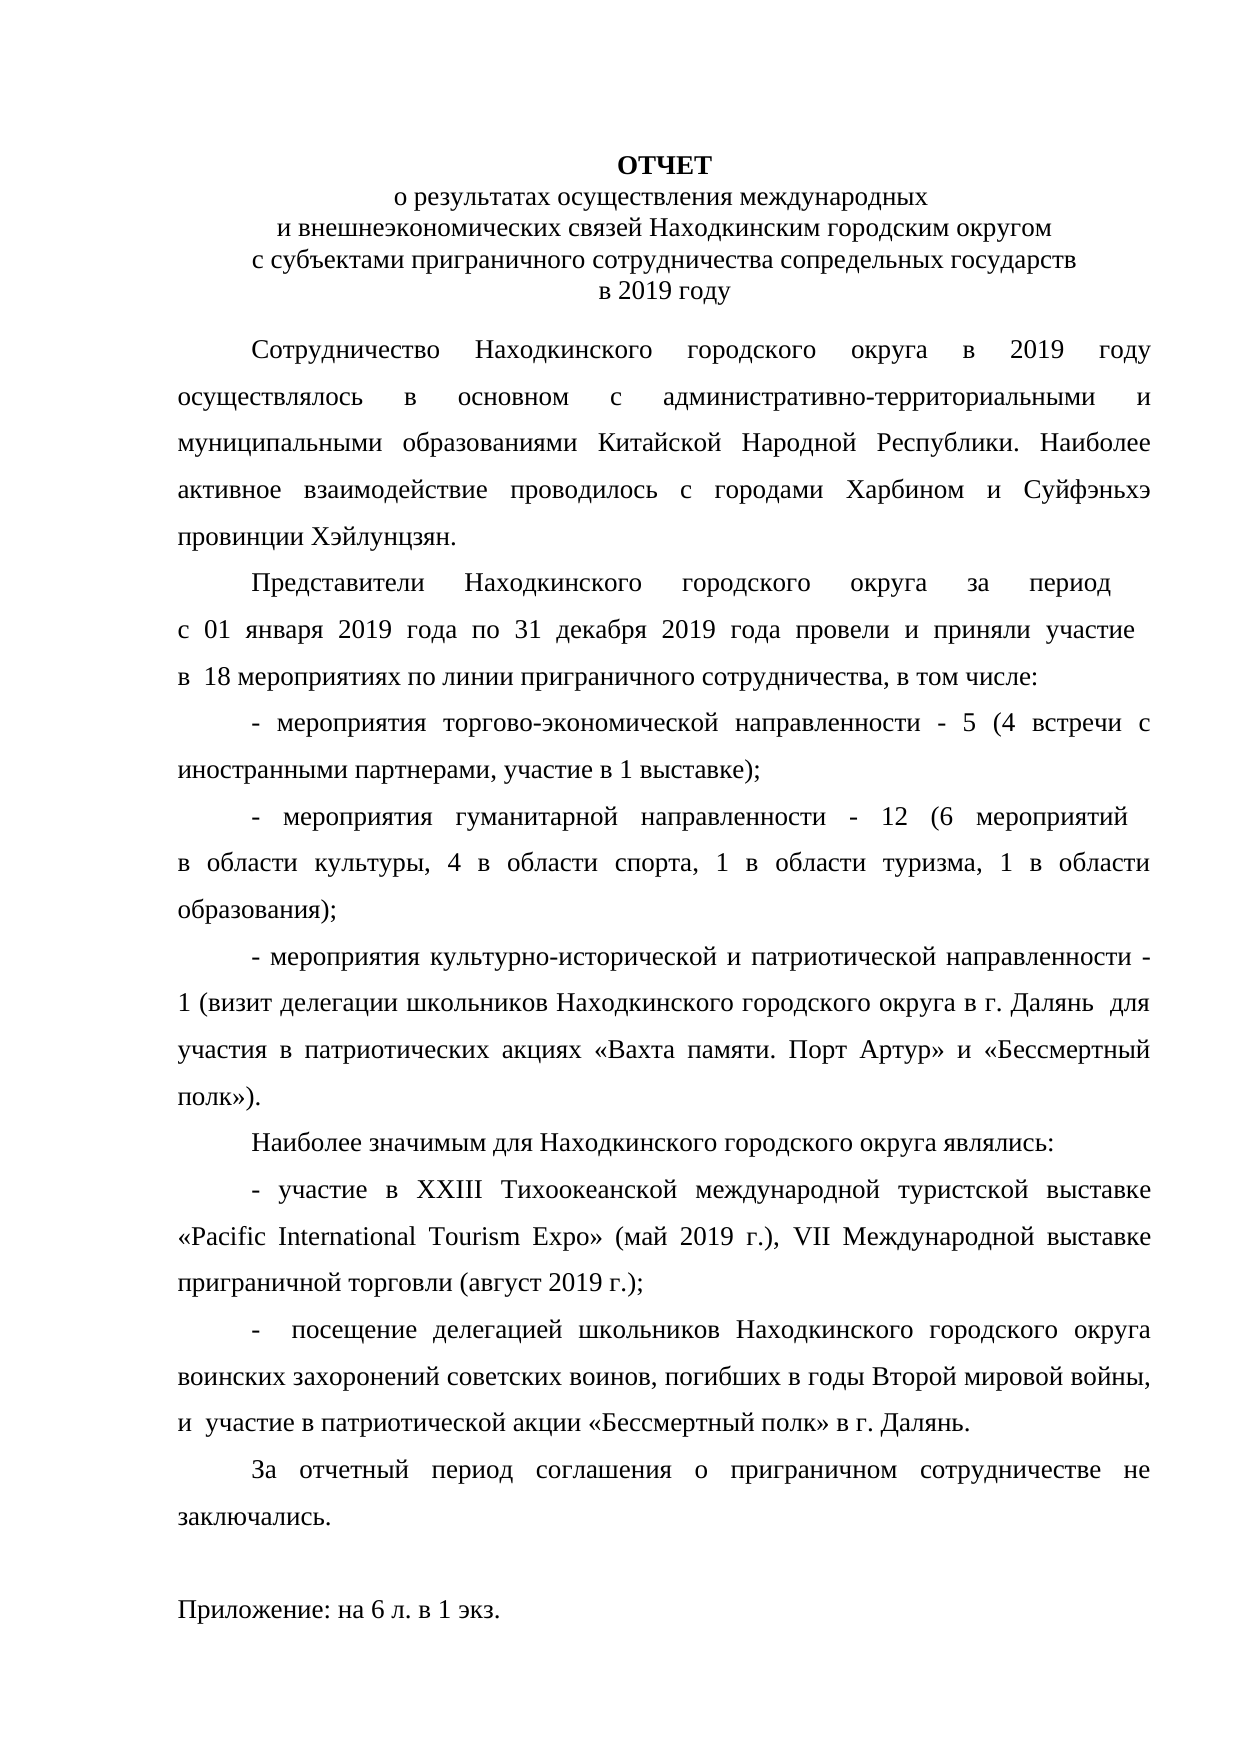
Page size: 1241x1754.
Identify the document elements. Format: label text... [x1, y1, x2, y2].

text Сотрудничество Находкинского городского округа в 2019 году осуществлялось в основном с административно-территориальными и муниципальными образованиями Китайской Народной Республики. Наиболее активное взаимодействие проводилось с городами Харбином и Суйфэньхэ провинции Хэйлунцзян. [177, 333, 1152, 551]
text ОТЧЕТ [177, 149, 1152, 180]
text За отчетный период соглашения о приграничном сотрудничестве не заключались. [177, 1453, 1152, 1531]
text Представители Находкинского городского округа за период с 01 января 2019 года по 31 декабря 2019 года провели и приняли участие в 18 мероприятиях по линии приграничного сотрудничества, в том числе: [177, 566, 1152, 691]
text о результатах осуществления международных и внешнеэкономических связей Находкинским городским округом с субъектами приграничного сотрудничества сопредельных государств [177, 180, 1152, 274]
text - мероприятия торгово-экономической направленности - 5 (4 встречи с иностранными партнерами, участие в 1 выставке); [177, 706, 1152, 784]
text - мероприятия культурно-исторической и патриотической направленности - 1 (визит делегации школьников Находкинского городского округа в г. Далянь для участия в патриотических акциях «Вахта памяти. Порт Артур» и «Бессмертный полк»). [177, 940, 1152, 1111]
text в 2019 году [177, 274, 1152, 305]
text - посещение делегацией школьников Находкинского городского округа воинских захоронений советских воинов, погибших в годы Второй мировой войны, и участие в патриотической акции «Бессмертный полк» в г. Далянь. [177, 1313, 1152, 1437]
text - мероприятия гуманитарной направленности - 12 (6 мероприятий в области культуры, 4 в области спорта, 1 в области туризма, 1 в области образования); [177, 800, 1152, 924]
text - участие в XХIII Тихоокеанской международной туристской выставке «Pacific International Tourism Expo» (май 2019 г.), VII Международной выставке приграничной торговли (август 2019 г.); [177, 1173, 1152, 1297]
text Наиболее значимым для Находкинского городского округа являлись: [177, 1126, 1152, 1157]
text Приложение: на 6 л. в 1 экз. [177, 1593, 1152, 1624]
